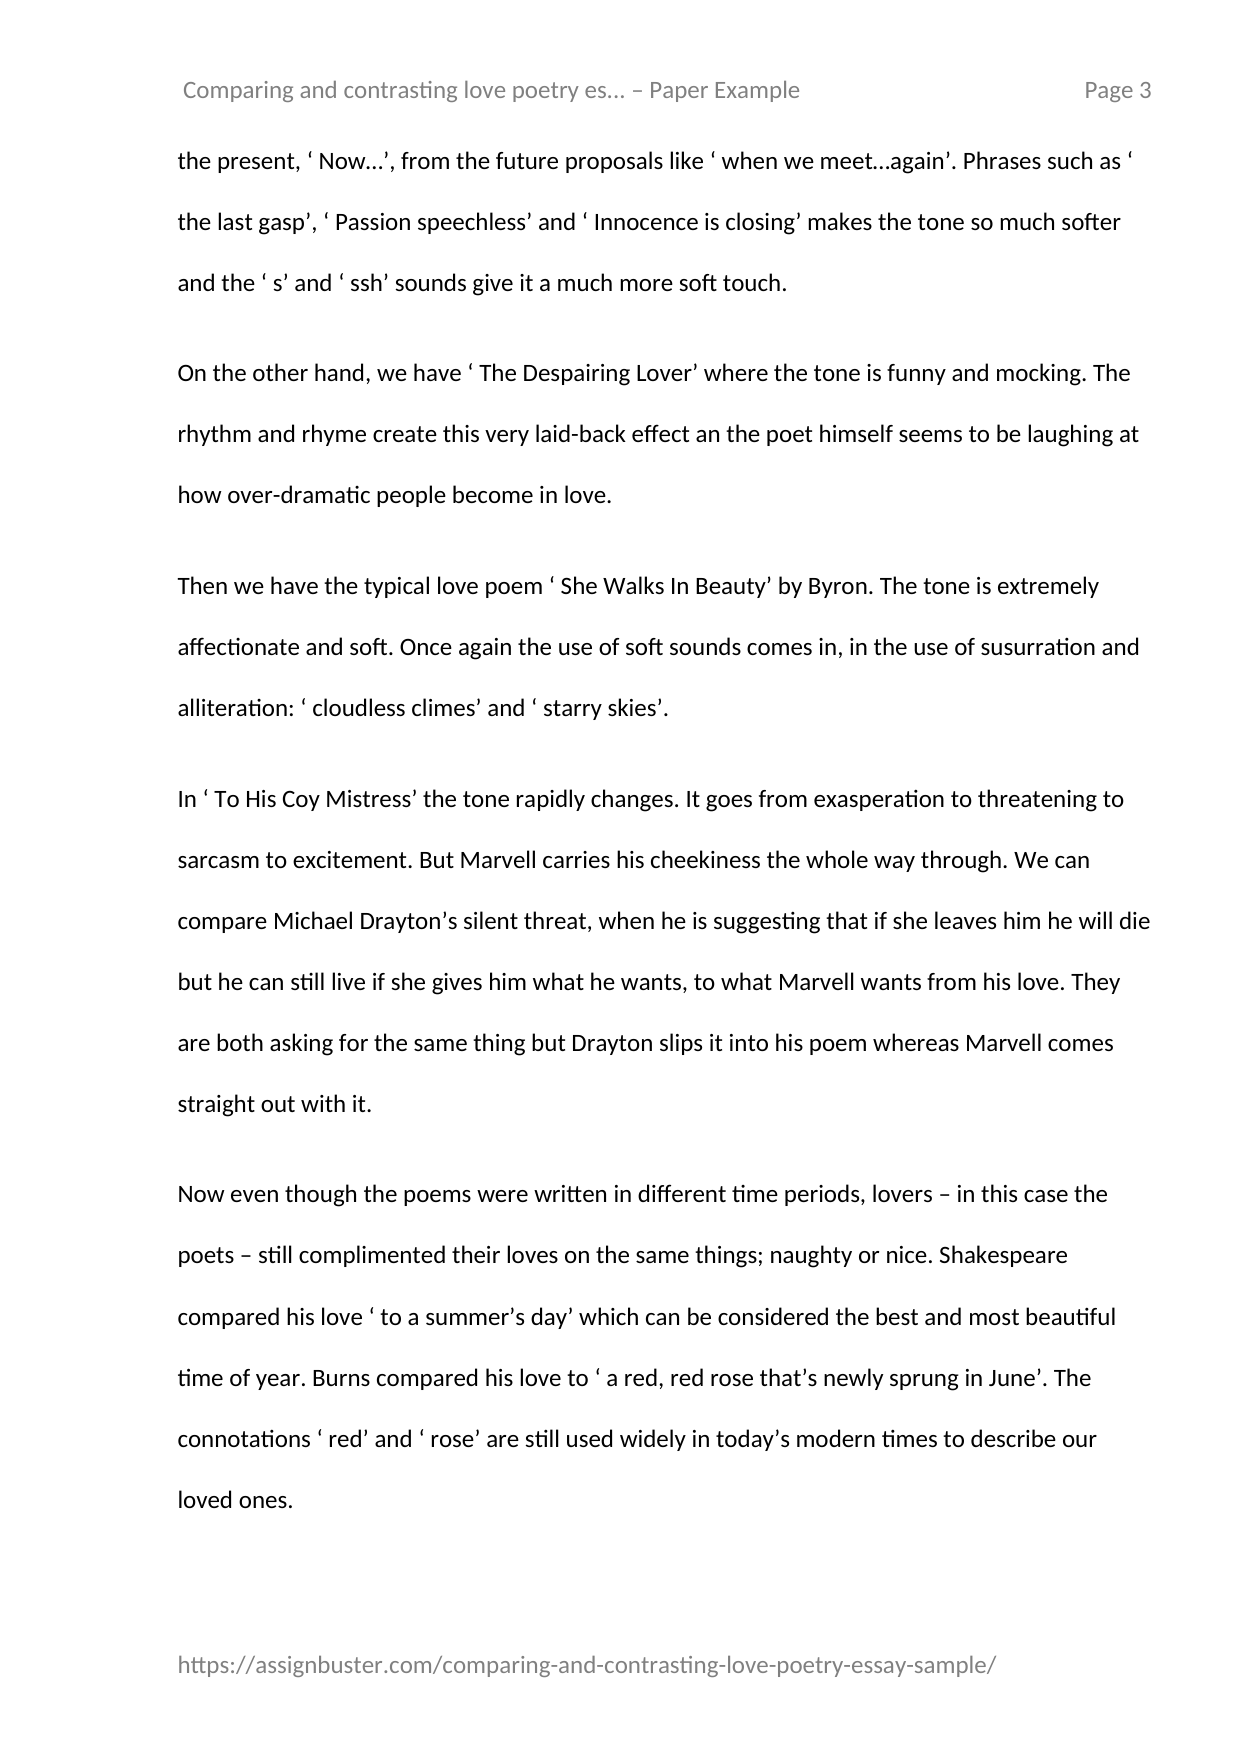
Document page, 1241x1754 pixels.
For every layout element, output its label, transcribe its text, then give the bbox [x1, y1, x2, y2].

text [177, 145, 1152, 298]
text Then we have the typical love poem ‘ She Walks In Beauty’ by Byron. The tone is extremely affectionate and soft. Once again the use of soft sounds comes in, in the use of susurration and alliteration: ‘ cloudless climes’ and ‘ starry skies’. [177, 570, 1152, 723]
text In ‘ To His Coy Mistress’ the tone rapidly changes. It goes from exasperation to threatening to sarcasm to excitement. But Marvell carries his cheekiness the whole way through. We can compare Michael Drayton’s silent threat, when he is suggesting that if she leaves him he will die but he can still live if she gives him what he wants, to what Marvell wants from his love. They are both asking for the same thing but Drayton slips it into his poem whereas Marvell comes straight out with it. [177, 783, 1152, 1118]
text On the other hand, we have ‘ The Despairing Lover’ where the tone is funny and mocking. The rhythm and rhyme create this very laid-back effect an the poet himself seems to be laughing at how over-dramatic people become in love. [177, 358, 1152, 510]
text Now even though the poems were written in different time periods, lovers – in this case the poets – still complimented their loves on the same things; naughty or nice. Shakespeare compared his love ‘ to a summer’s day’ which can be considered the best and most beautiful time of year. Burns compared his love to ‘ a red, red rose that’s newly sprung in June’. The connotations ‘ red’ and ‘ rose’ are still used widely in today’s modern times to describe our loved ones. [177, 1178, 1152, 1514]
